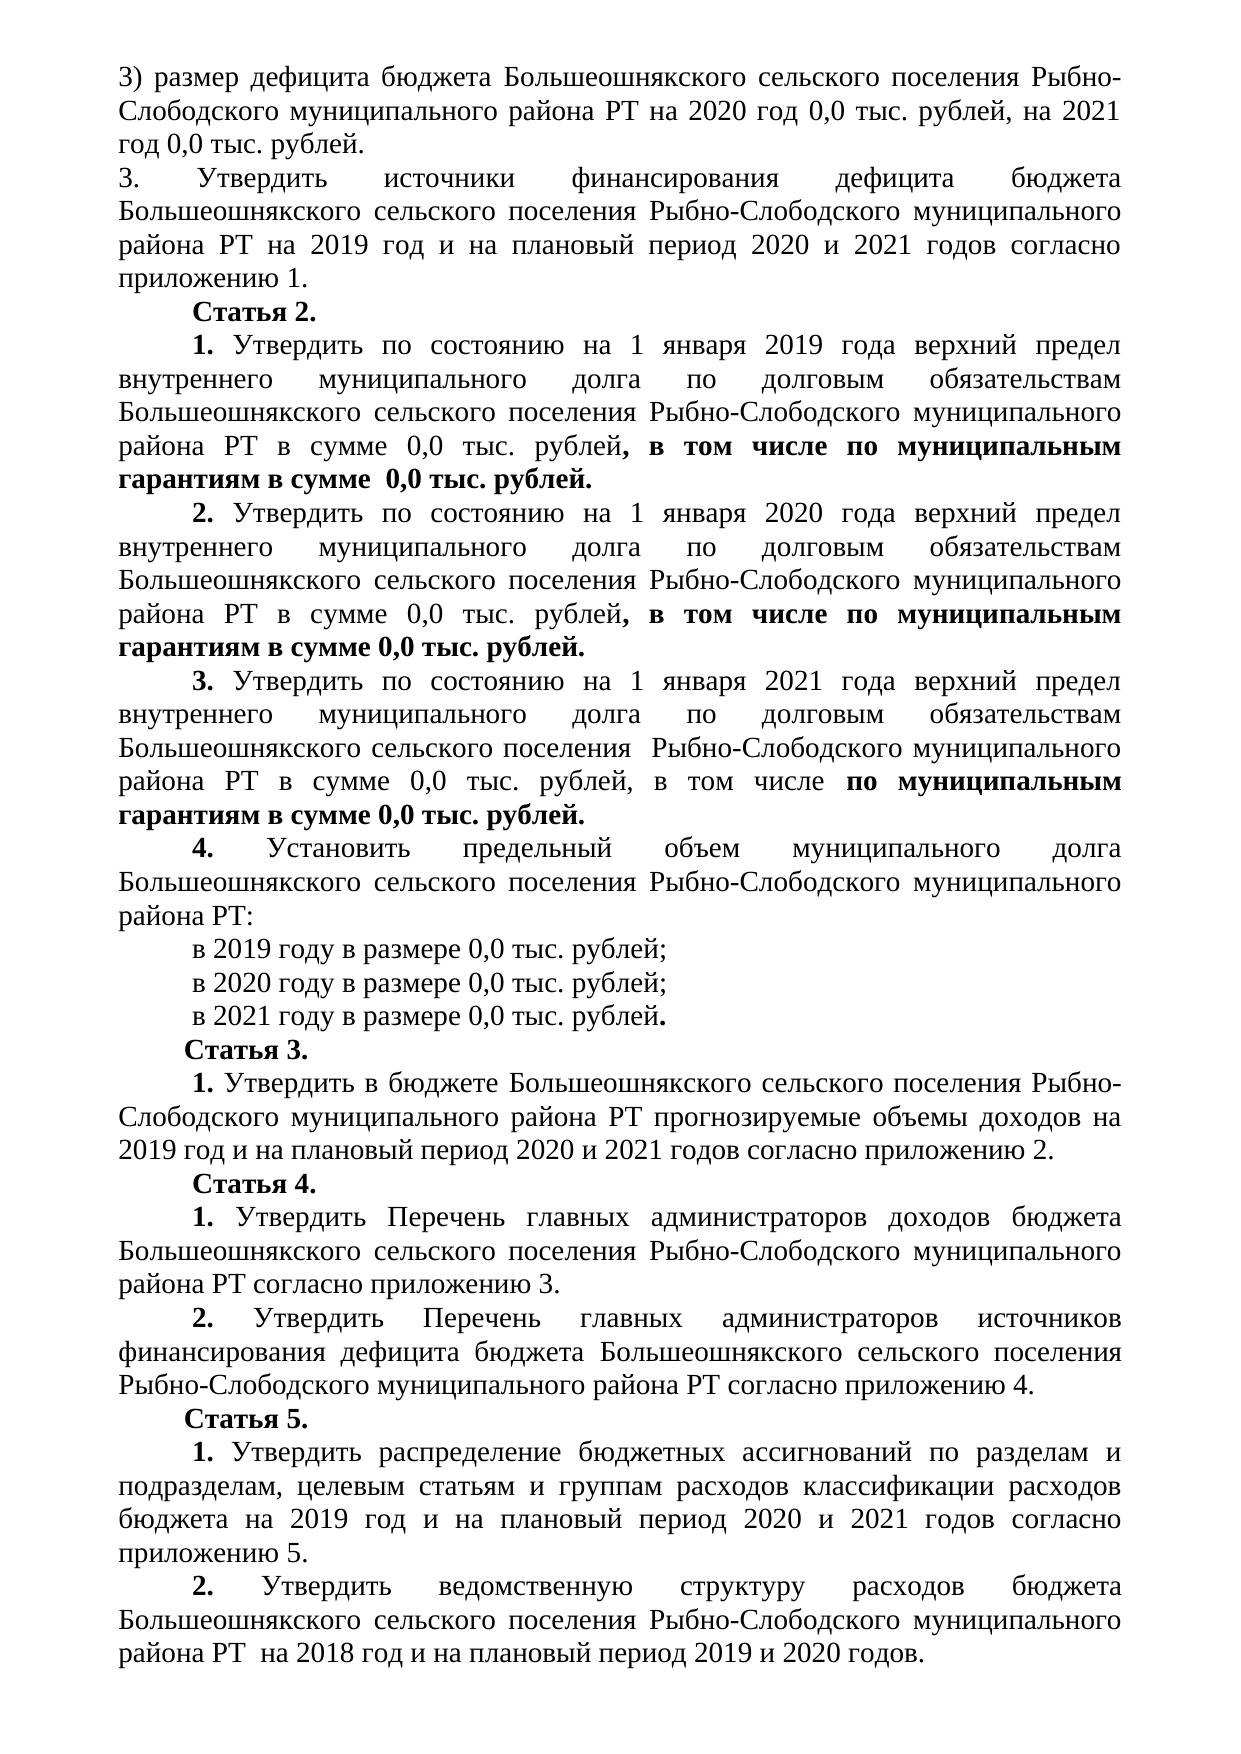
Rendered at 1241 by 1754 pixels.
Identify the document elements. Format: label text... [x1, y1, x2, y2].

text 1. Утвердить в бюджете Большеошнякского сельского поселения Рыбно-Слободского муниципального района РТ прогнозируемые объемы доходов на 2019 год и на плановый период 2020 и 2021 годов согласно приложению 2. [118, 1065, 1122, 1166]
text Статья 4. [118, 1166, 1122, 1199]
text 3. Утвердить по состоянию на 1 января 2021 года верхний предел внутреннего муниципального долга по долговым обязательствам Большеошнякского сельского поселения Рыбно-Слободского муниципального района РТ в сумме 0,0 тыс. рублей, в том числе по муниципальным гарантиям в сумме 0,0 тыс. рублей. [118, 663, 1122, 831]
text 1. Утвердить Перечень главных администраторов доходов бюджета Большеошнякского сельского поселения Рыбно-Слободского муниципального района РТ согласно приложению 3. [118, 1199, 1122, 1300]
text в 2020 году в размере 0,0 тыс. рублей; [118, 965, 1122, 998]
text 4. Установить предельный объем муниципального долга Большеошнякского сельского поселения Рыбно-Слободского муниципального района РТ: [118, 831, 1122, 931]
text 2. Утвердить ведомственную структуру расходов бюджета Большеошнякского сельского поселения Рыбно-Слободского муниципального района РТ на 2018 год и на плановый период 2019 и 2020 годов. [118, 1568, 1122, 1669]
text Статья 2. [192, 294, 1122, 327]
text 2. Утвердить Перечень главных администраторов источников финансирования дефицита бюджета Большеошнякского сельского поселения Рыбно-Слободского муниципального района РТ согласно приложению 4. [118, 1300, 1122, 1401]
text Статья 3. [118, 1032, 1122, 1065]
text 1. Утвердить распределение бюджетных ассигнований по разделам и подразделам, целевым статьям и группам расходов классификации расходов бюджета на 2019 год и на плановый период 2020 и 2021 годов согласно приложению 5. [118, 1434, 1122, 1568]
text 3) размер дефицита бюджета Большеошнякского сельского поселения Рыбно-Слободского муниципального района РТ на 2020 год 0,0 тыс. рублей, на 2021 год 0,0 тыс. рублей. [118, 59, 1122, 160]
text 1. Утвердить по состоянию на 1 января 2019 года верхний предел внутреннего муниципального долга по долговым обязательствам Большеошнякского сельского поселения Рыбно-Слободского муниципального района РТ в сумме 0,0 тыс. рублей, в том числе по муниципальным гарантиям в сумме 0,0 тыс. рублей. [118, 327, 1122, 495]
text 3. Утвердить источники финансирования дефицита бюджета Большеошнякского сельского поселения Рыбно-Слободского муниципального района РТ на 2019 год и на плановый период 2020 и 2021 годов согласно приложению 1. [118, 160, 1122, 294]
text в 2021 году в размере 0,0 тыс. рублей. [118, 998, 1122, 1032]
text 2. Утвердить по состоянию на 1 января 2020 года верхний предел внутреннего муниципального долга по долговым обязательствам Большеошнякского сельского поселения Рыбно-Слободского муниципального района РТ в сумме 0,0 тыс. рублей, в том числе по муниципальным гарантиям в сумме 0,0 тыс. рублей. [118, 495, 1122, 663]
text в 2019 году в размере 0,0 тыс. рублей; [118, 931, 1122, 965]
text Статья 5. [118, 1401, 1122, 1434]
